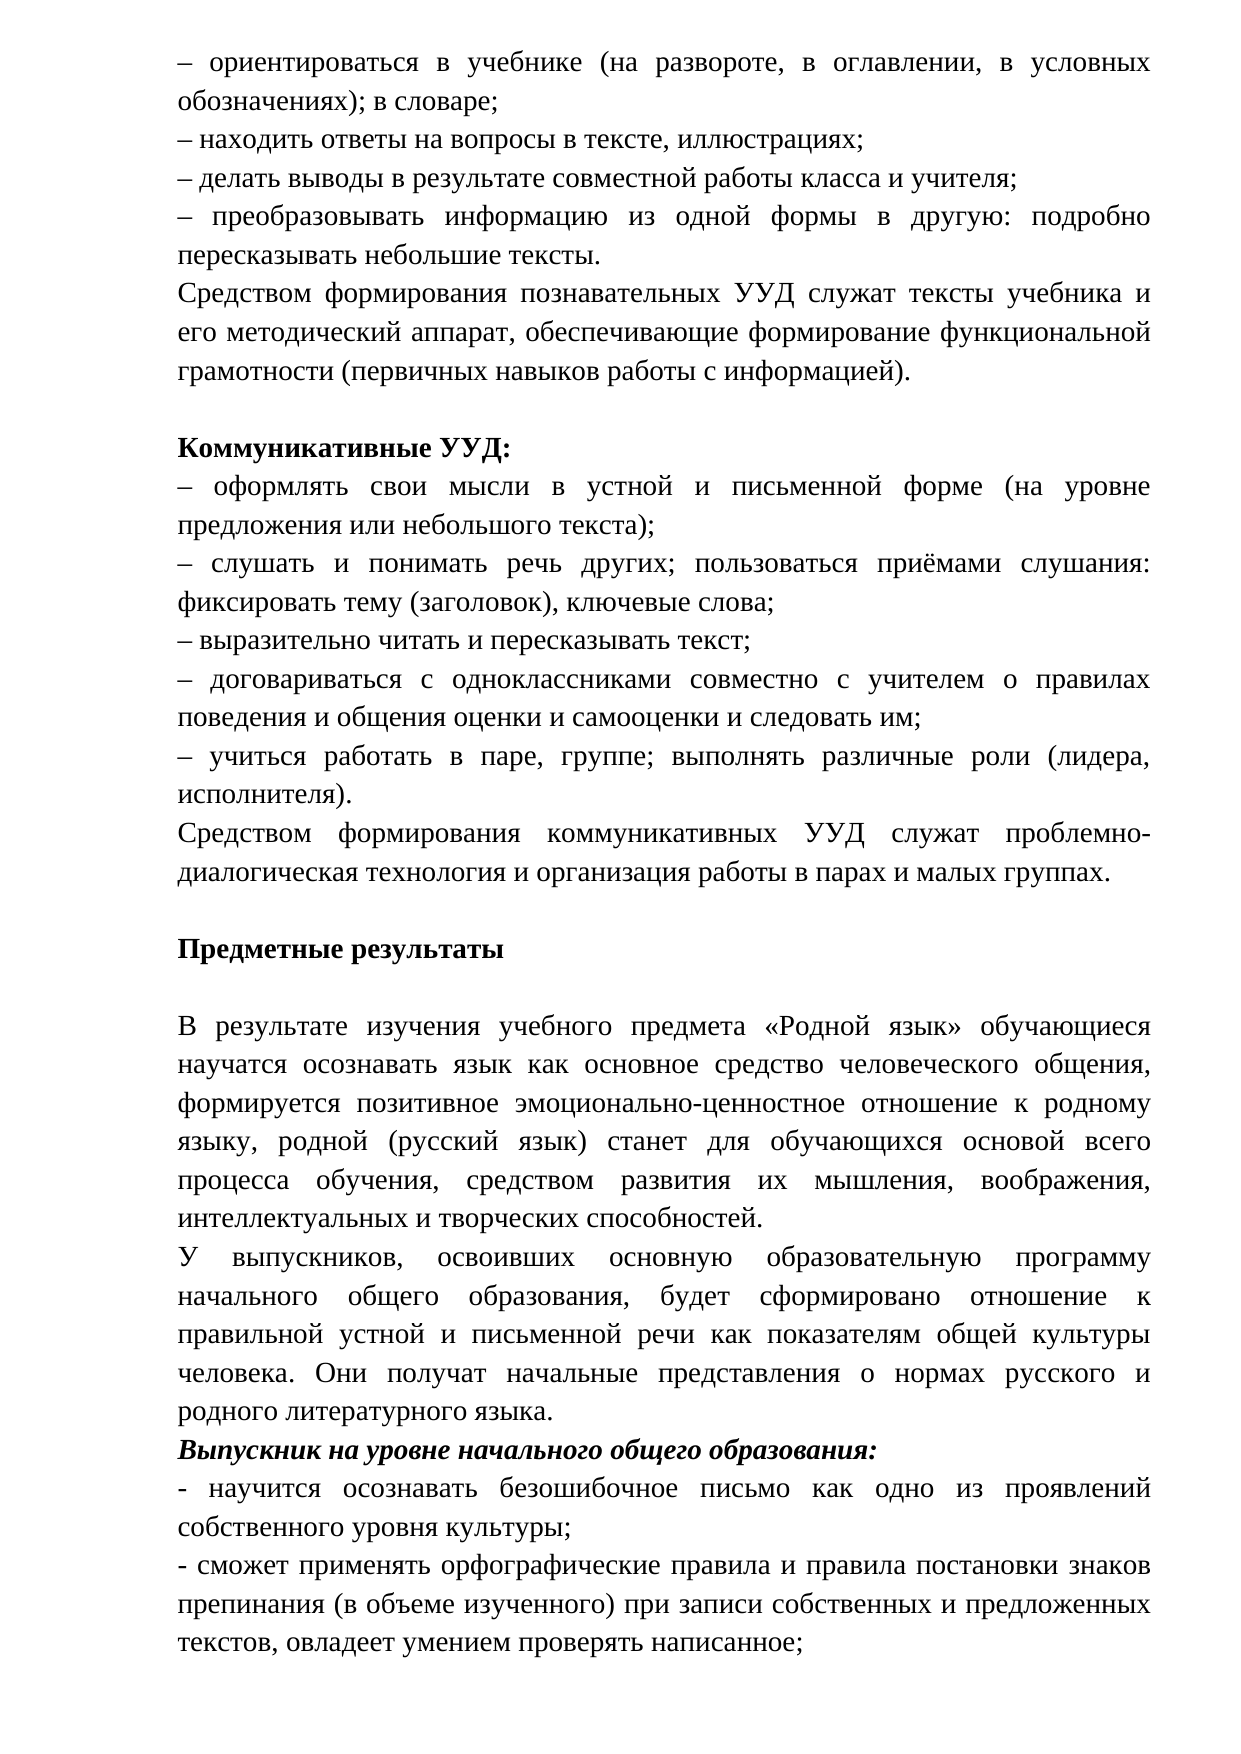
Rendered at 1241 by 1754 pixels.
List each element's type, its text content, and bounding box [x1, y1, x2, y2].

text – выразительно читать и пересказывать текст; [177, 622, 1152, 656]
text Коммуникативные УУД: [177, 430, 1152, 463]
text – делать выводы в результате совместной работы класса и учителя; [177, 160, 1152, 193]
text – учиться работать в паре, группе; выполнять различные роли (лидера, исполнителя). [177, 738, 1152, 810]
text – слушать и понимать речь других; пользоваться приёмами слушания: фиксировать тему (заголовок), ключевые слова; [177, 545, 1152, 617]
text - сможет применять орфографические правила и правила постановки знаков препинания (в объеме изученного) при записи собственных и предложенных текстов, овладеет умением проверять написанное; [177, 1547, 1152, 1658]
text - научится осознавать безошибочное письмо как одно из проявлений собственного уровня культуры; [177, 1470, 1152, 1542]
text Средством формирования коммуникативных УУД служат проблемно-диалогическая технология и организация работы в парах и малых группах. [177, 815, 1152, 887]
text – преобразовывать информацию из одной формы в другую: подробно пересказывать небольшие тексты. [177, 198, 1152, 271]
text – находить ответы на вопросы в тексте, иллюстрациях; [177, 121, 1152, 155]
text – договариваться с одноклассниками совместно с учителем о правилах поведения и общения оценки и самооценки и следовать им; [177, 661, 1152, 733]
text Выпускник на уровне начального общего образования: [177, 1432, 1152, 1465]
text – оформлять свои мысли в устной и письменной форме (на уровне предложения или небольшого текста); [177, 468, 1152, 540]
text У выпускников, освоивших основную образовательную программу начального общего образования, будет сформировано отношение к правильной устной и письменной речи как показателям общей культуры человека. Они получат начальные представления о нормах русского и родного литературного языка. [177, 1239, 1152, 1427]
text В результате изучения учебного предмета «Родной язык» обучающиеся научатся осознавать язык как основное средство человеческого общения, формируется позитивное эмоционально-ценностное отношение к родному языку, родной (русский язык) станет для обучающихся основой всего процесса обучения, средством развития их мышления, воображения, интеллектуальных и творческих способностей. [177, 1008, 1152, 1234]
text Средством формирования познавательных УУД служат тексты учебника и его методический аппарат, обеспечивающие формирование функциональной грамотности (первичных навыков работы с информацией). [177, 276, 1152, 386]
text – ориентироваться в учебнике (на развороте, в оглавлении, в условных обозначениях); в словаре; [177, 44, 1152, 116]
text Предметные результаты [177, 931, 1152, 964]
